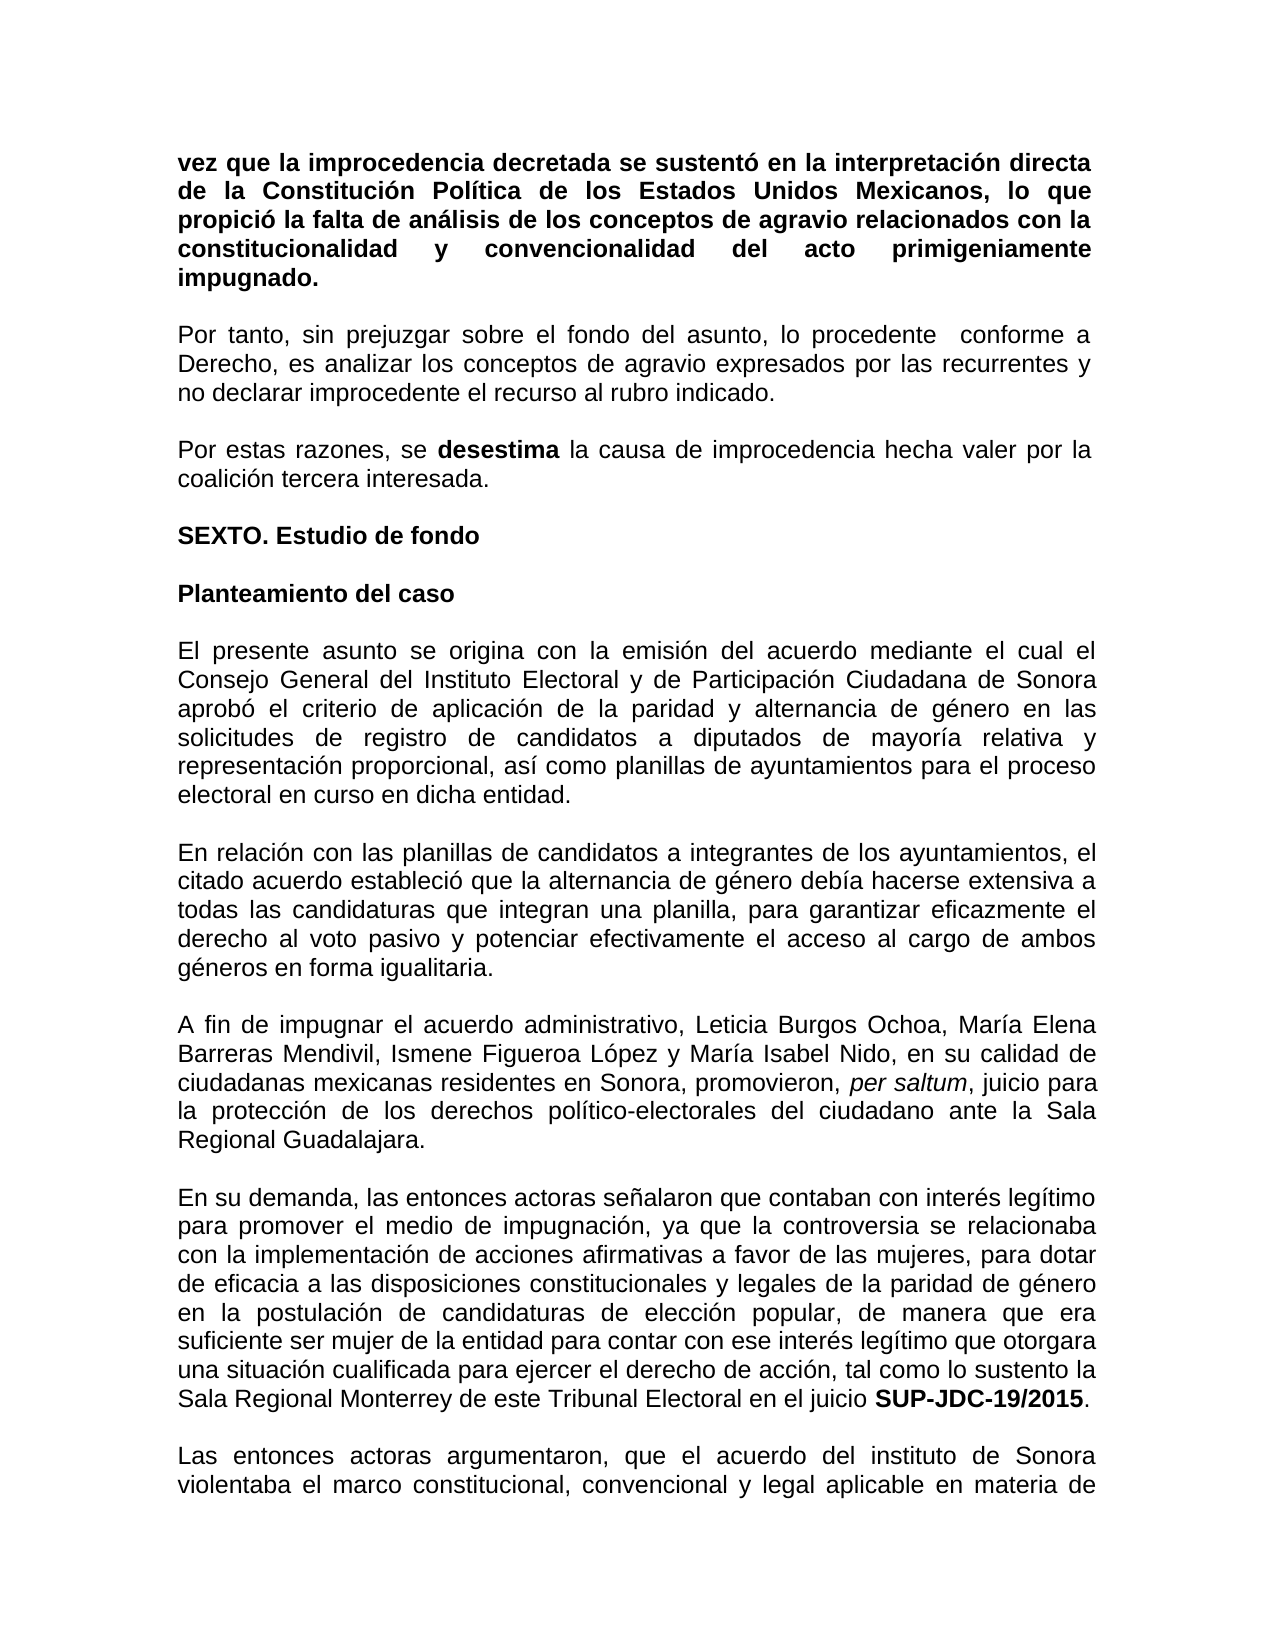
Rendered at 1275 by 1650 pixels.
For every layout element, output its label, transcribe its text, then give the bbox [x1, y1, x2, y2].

text El presente asunto se origina con la emisión del acuerdo mediante el cual el Consejo General del Instituto Electoral y de Participación Ciudadana de Sonora aprobó el criterio de aplicación de la paridad y alternancia de género en las solicitudes de registro de candidatos a diputados de mayoría relativa y representación proporcional, así como planillas de ayuntamientos para el proceso electoral en curso en dicha entidad. [177, 636, 1098, 809]
text A fin de impugnar el acuerdo administrativo, Leticia Burgos Ochoa, María Elena Barreras Mendivil, Ismene Figueroa López y María Isabel Nido, en su calidad de ciudadanas mexicanas residentes en Sonora, promovieron, per saltum, juicio para la protección de los derechos político-electorales del ciudadano ante la Sala Regional Guadalajara. [177, 1010, 1098, 1154]
text SEXTO. Estudio de fondo [177, 521, 1019, 550]
text Por estas razones, se desestima la causa de improcedencia hecha valer por la coalición tercera interesada. [177, 435, 1092, 493]
text Por tanto, sin prejuzgar sobre el fondo del asunto, lo procedente conforme a Derecho, es analizar los conceptos de agravio expresados por las recurrentes y no declarar improcedente el recurso al rubro indicado. [177, 320, 1092, 406]
text Planteamiento del caso [177, 579, 1019, 608]
text En su demanda, las entonces actoras señalaron que contaban con interés legítimo para promover el medio de impugnación, ya que la controversia se relacionaba con la implementación de acciones afirmativas a favor de las mujeres, para dotar de eficacia a las disposiciones constitucionales y legales de la paridad de género en la postulación de candidaturas de elección popular, de manera que era suficiente ser mujer de la entidad para contar con ese interés legítimo que otorgara una situación cualificada para ejercer el derecho de acción, tal como lo sustento la Sala Regional Monterrey de este Tribunal Electoral en el juicio SUP-JDC-19/2015. [177, 1183, 1098, 1413]
text En relación con las planillas de candidatos a integrantes de los ayuntamientos, el citado acuerdo estableció que la alternancia de género debía hacerse extensiva a todas las candidaturas que integran una planilla, para garantizar eficazmente el derecho al voto pasivo y potenciar efectivamente el acceso al cargo de ambos géneros en forma igualitaria. [177, 838, 1098, 981]
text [177, 1441, 1098, 1499]
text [177, 148, 1092, 291]
